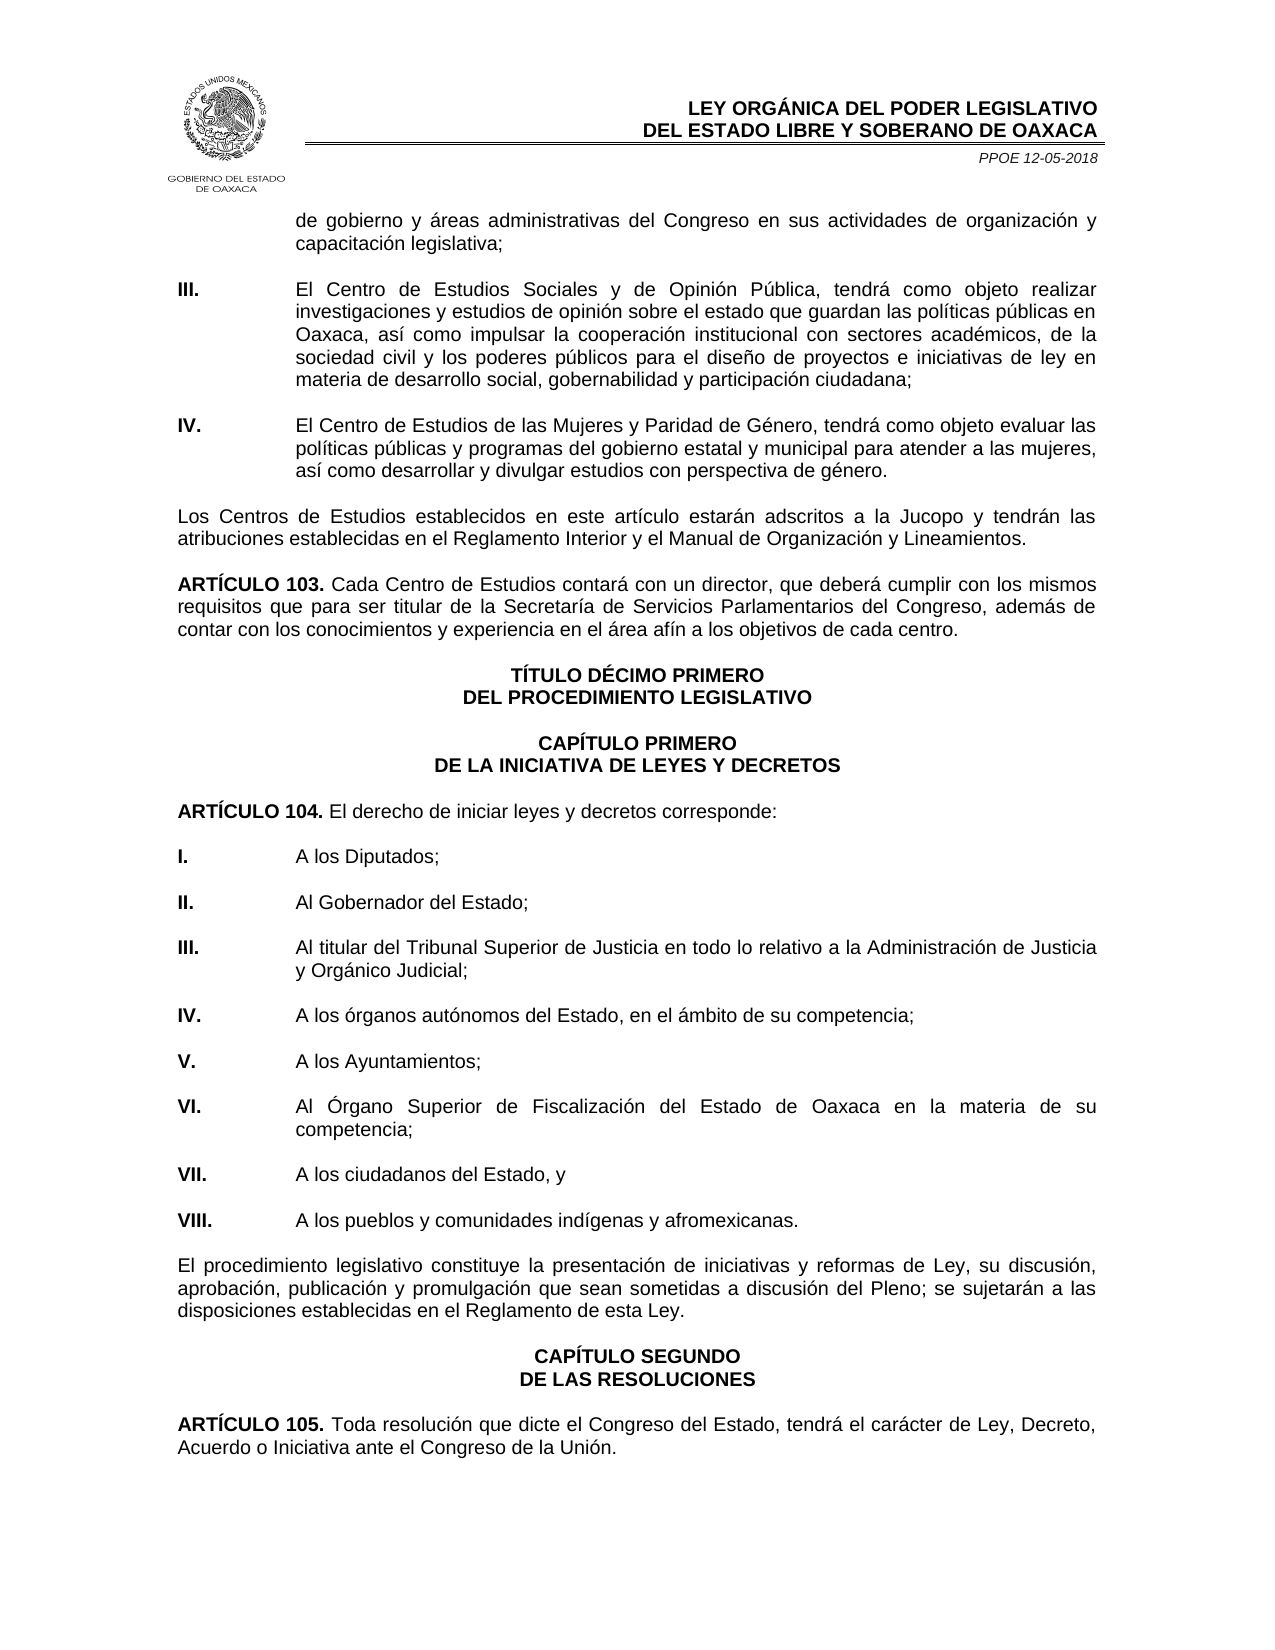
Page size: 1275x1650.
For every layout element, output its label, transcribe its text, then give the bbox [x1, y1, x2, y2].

text ARTÍCULO 105. Toda resolución que dicte el Congreso del Estado, tendrá el carácter de Ley, Decreto, Acuerdo o Iniciativa ante el Congreso de la Unión. [177, 1413, 1098, 1458]
text VI. Al Órgano Superior de Fiscalización del Estado de Oaxaca en la materia de su competencia; [177, 1095, 1098, 1140]
text CAPÍTULO SEGUNDO [177, 1345, 1098, 1367]
text TÍTULO DÉCIMO PRIMERO [177, 663, 1098, 686]
text VII. A los ciudadanos del Estado, y [177, 1163, 1098, 1186]
text V. A los Ayuntamientos; [177, 1049, 1098, 1072]
text El procedimiento legislativo constituye la presentación de iniciativas y reformas de Ley, su discusión, aprobación, publicación y promulgación que sean sometidas a discusión del Pleno; se sujetarán a las disposiciones establecidas en el Reglamento de esta Ley. [177, 1254, 1098, 1322]
text DE LAS RESOLUCIONES [177, 1367, 1098, 1390]
text I. A los Diputados; [177, 845, 1098, 868]
text CAPÍTULO PRIMERO [177, 732, 1098, 754]
text VIII. A los pueblos y comunidades indígenas y afromexicanas. [177, 1208, 1098, 1231]
text Los Centros de Estudios establecidos en este artículo estarán adscritos a la Jucopo y tendrán las atribuciones establecidas en el Reglamento Interior y el Manual de Organización y Lineamientos. [177, 504, 1098, 550]
picture [165, 73, 288, 195]
text ARTÍCULO 104. El derecho de iniciar leyes y decretos corresponde: [177, 800, 1098, 822]
text II. Al Gobernador del Estado; [177, 891, 1098, 913]
text DE LA INICIATIVA DE LEYES Y DECRETOS [177, 754, 1098, 777]
text III. El Centro de Estudios Sociales y de Opinión Pública, tendrá como objeto realizar investigaciones y estudios de opinión sobre el estado que guardan las políticas públicas en Oaxaca, así como impulsar la cooperación institucional con sectores académicos, de la sociedad civil y los poderes públicos para el diseño de proyectos e iniciativas de ley en materia de desarrollo social, gobernabilidad y participación ciudadana; [177, 277, 1098, 391]
text IV. El Centro de Estudios de las Mujeres y Paridad de Género, tendrá como objeto evaluar las políticas públicas y programas del gobierno estatal y municipal para atender a las mujeres, así como desarrollar y divulgar estudios con perspectiva de género. [177, 414, 1098, 482]
text DEL PROCEDIMIENTO LEGISLATIVO [177, 686, 1098, 709]
text ARTÍCULO 103. Cada Centro de Estudios contará con un director, que deberá cumplir con los mismos requisitos que para ser titular de la Secretaría de Servicios Parlamentarios del Congreso, además de contar con los conocimientos y experiencia en el área afín a los objetivos de cada centro. [177, 573, 1098, 641]
text III. Al titular del Tribunal Superior de Justicia en todo lo relativo a la Administración de Justicia y Orgánico Judicial; [177, 936, 1098, 981]
text IV. A los órganos autónomos del Estado, en el ámbito de su competencia; [177, 1004, 1098, 1027]
